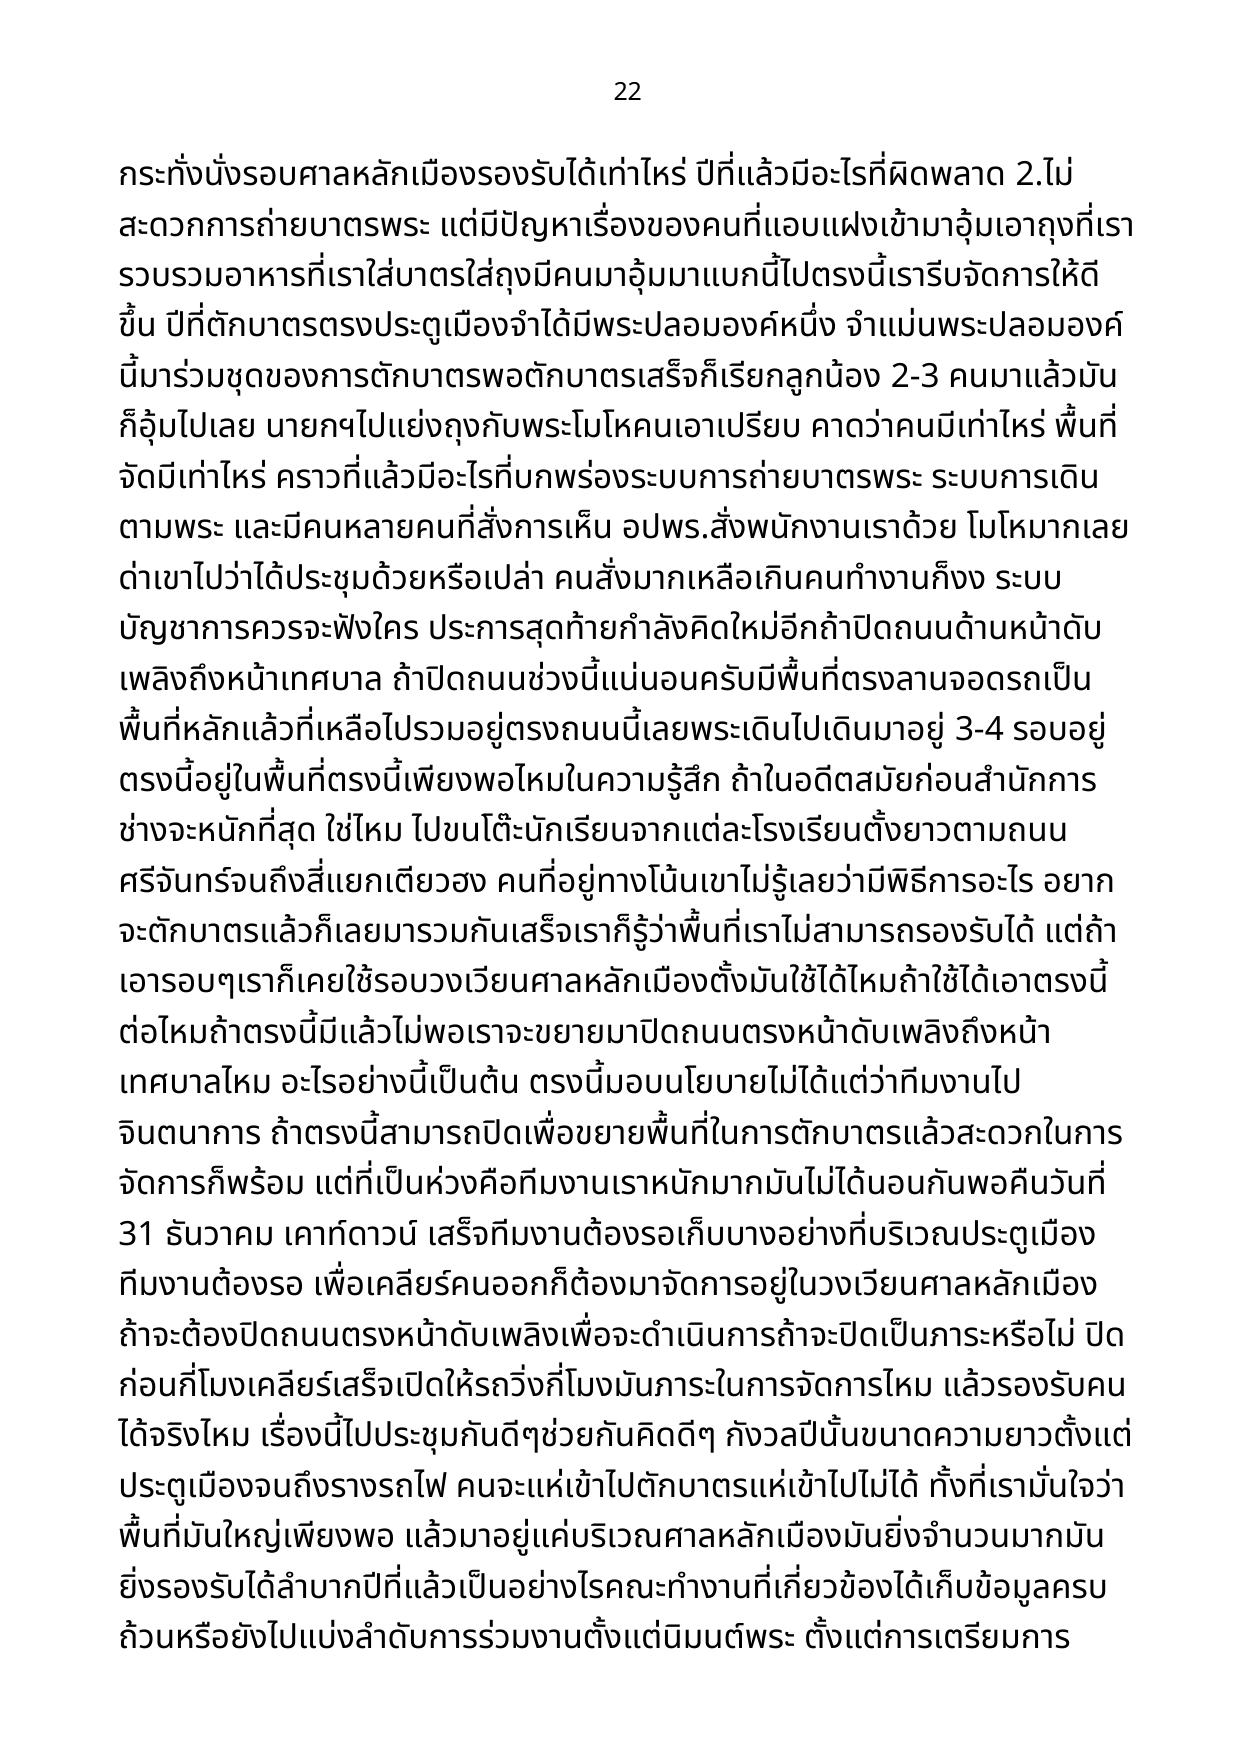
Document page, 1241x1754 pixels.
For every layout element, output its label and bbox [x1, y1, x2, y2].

text [118, 150, 1137, 1663]
